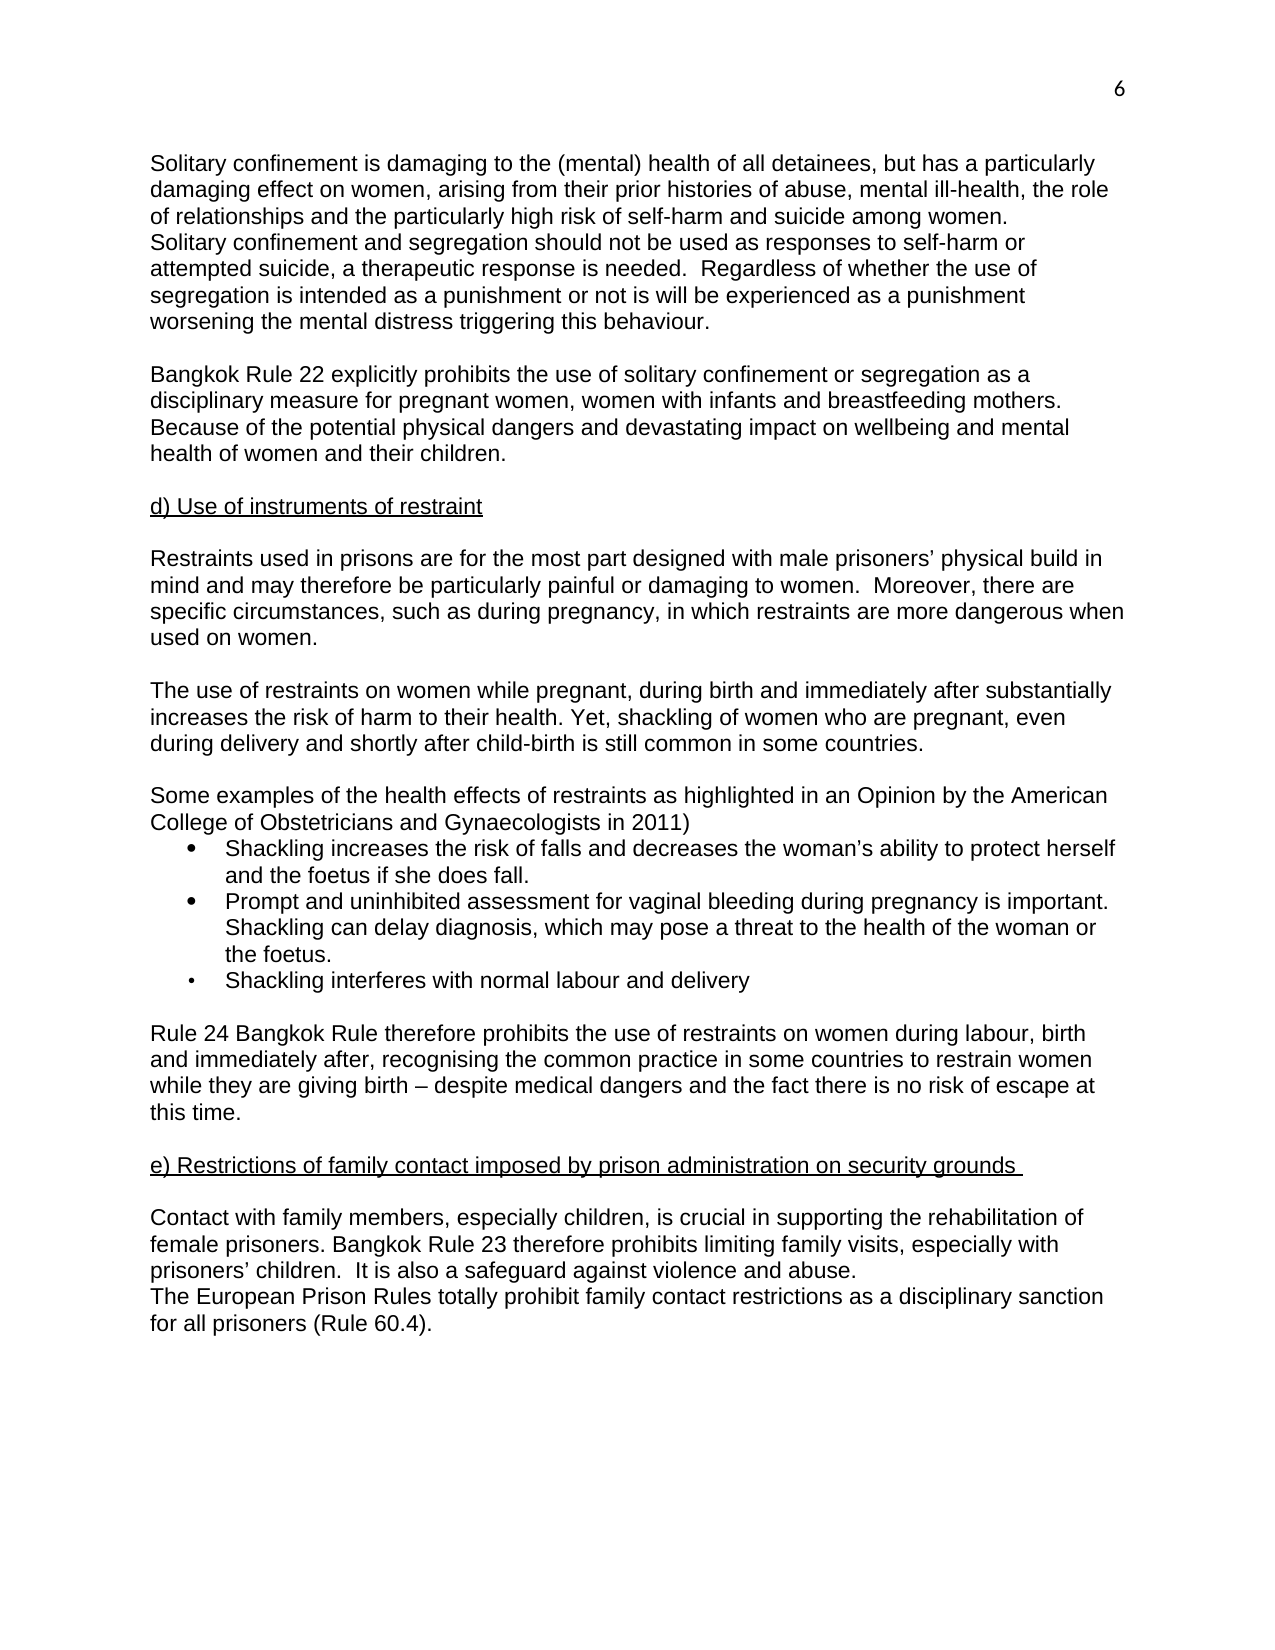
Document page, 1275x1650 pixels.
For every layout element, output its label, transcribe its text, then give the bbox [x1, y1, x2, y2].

text The European Prison Rules totally prohibit family contact restrictions as a disciplinary sanction for all prisoners (Rule 60.4). [150, 1283, 1125, 1336]
text Solitary confinement is damaging to the (mental) health of all detainees, but has a particularly damaging effect on women, arising from their prior histories of abuse, mental ill-health, the role of relationships and the particularly high risk of self-harm and suicide among women. [150, 150, 1125, 229]
list Shackling increases the risk of falls and decreases the woman’s ability to protect herself and the foetus if she does fall. [187, 835, 1125, 888]
list Prompt and uninhibited assessment for vaginal bleeding during pregnancy is important. Shackling can delay diagnosis, which may pose a threat to the health of the woman or the foetus. [187, 888, 1125, 967]
text The use of restraints on women while pregnant, during birth and immediately after substantially increases the risk of harm to their health. Yet, shackling of women who are pregnant, even during delivery and shortly after child-birth is still common in some countries. [150, 677, 1125, 756]
text d) Use of instruments of restraint [150, 493, 1125, 519]
text Some examples of the health effects of restraints as highlighted in an Opinion by the American College of Obstetricians and Gynaecologists in 2011) [150, 782, 1125, 835]
text Restraints used in prisons are for the most part designed with male prisoners’ physical build in mind and may therefore be particularly painful or damaging to women. Moreover, there are specific circumstances, such as during pregnancy, in which restraints are more dangerous when used on women. [150, 545, 1125, 651]
text Rule 24 Bangkok Rule therefore prohibits the use of restraints on women during labour, birth and immediately after, recognising the common practice in some countries to restrain women while they are giving birth – despite medical dangers and the fact there is no risk of escape at this time. [150, 1020, 1125, 1125]
text Solitary confinement and segregation should not be used as responses to self-harm or attempted suicide, a therapeutic response is needed. Regardless of whether the use of segregation is intended as a punishment or not is will be experienced as a punishment worsening the mental distress triggering this behaviour. [150, 229, 1125, 334]
text Contact with family members, especially children, is crucial in supporting the rehabilitation of female prisoners. Bangkok Rule 23 therefore prohibits limiting family visits, especially with prisoners’ children. It is also a safeguard against violence and abuse. [150, 1204, 1125, 1283]
list Shackling interferes with normal labour and delivery [187, 967, 1125, 993]
text e) Restrictions of family contact imposed by prison administration on security grounds [150, 1152, 1125, 1178]
text Bangkok Rule 22 explicitly prohibits the use of solitary confinement or segregation as a disciplinary measure for pregnant women, women with infants and breastfeeding mothers. [150, 361, 1125, 413]
text Because of the potential physical dangers and devastating impact on wellbeing and mental health of women and their children. [150, 413, 1125, 466]
